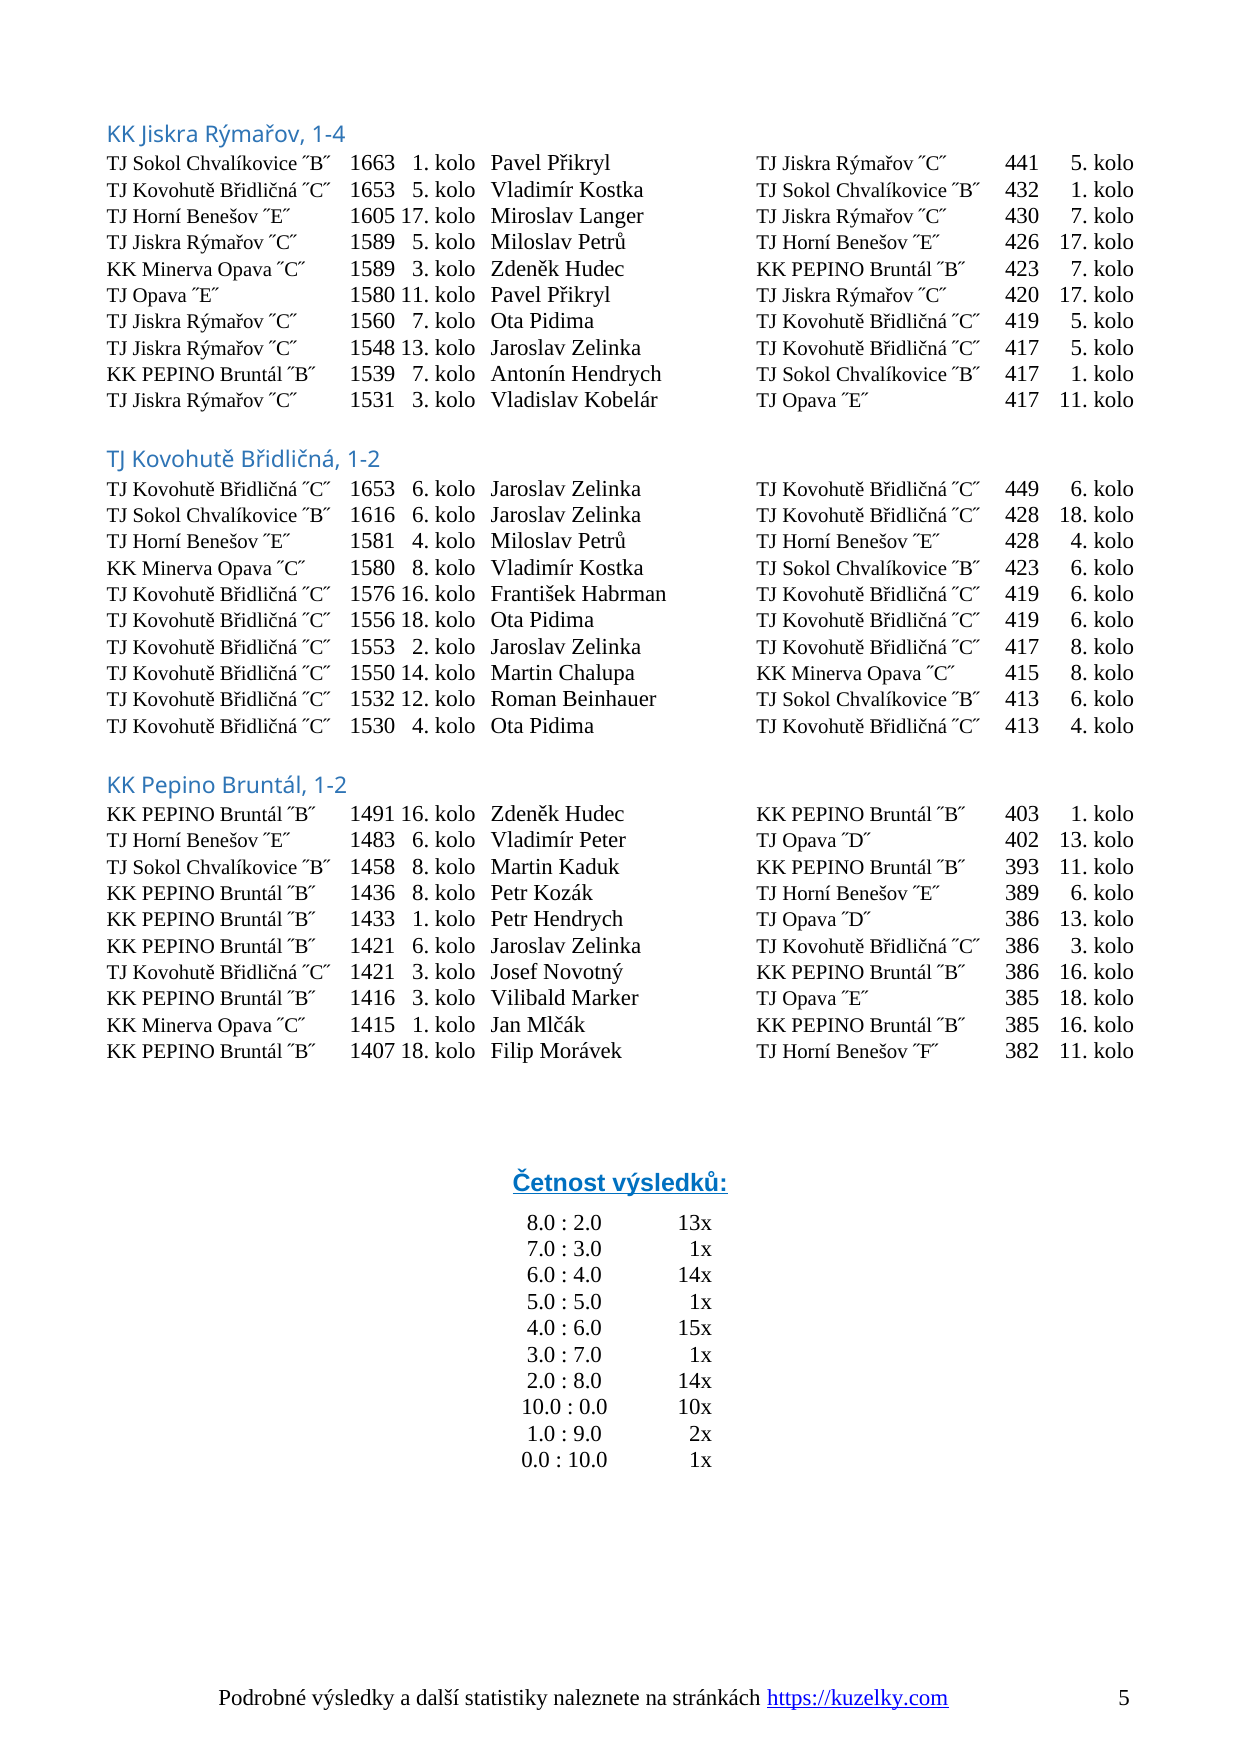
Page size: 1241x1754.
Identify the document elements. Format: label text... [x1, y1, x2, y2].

text TJ Sokol Chvalíkovice ˝B˝ 1663 1. kolo Pavel Přikryl TJ Jiskra Rýmařov ˝C˝ 441 5. kolo [106, 149, 1134, 176]
subtitle KK Pepino Bruntál, 1-2 [106, 769, 1134, 800]
text TJ Kovohutě Břidličná ˝C˝ 1550 14. kolo Martin Chalupa KK Minerva Opava ˝C˝ 415 8. kolo [106, 659, 1134, 686]
text 8.0 : 2.0 13x [106, 1209, 1134, 1235]
text 3.0 : 7.0 1x [106, 1341, 1134, 1367]
text TJ Horní Benešov ˝E˝ 1483 6. kolo Vladimír Peter TJ Opava ˝D˝ 402 13. kolo [106, 826, 1134, 853]
text TJ Kovohutě Břidličná ˝C˝ 1553 2. kolo Jaroslav Zelinka TJ Kovohutě Břidličná ˝C˝ 417 8. kolo [106, 633, 1134, 659]
text KK PEPINO Bruntál ˝B˝ 1433 1. kolo Petr Hendrych TJ Opava ˝D˝ 386 13. kolo [106, 905, 1134, 932]
text 2.0 : 8.0 14x [106, 1367, 1134, 1393]
text TJ Kovohutě Břidličná ˝C˝ 1532 12. kolo Roman Beinhauer TJ Sokol Chvalíkovice ˝B˝ 413 6. kolo [106, 686, 1134, 712]
text TJ Jiskra Rýmařov ˝C˝ 1531 3. kolo Vladislav Kobelár TJ Opava ˝E˝ 417 11. kolo [106, 387, 1134, 413]
text 6.0 : 4.0 14x [106, 1262, 1134, 1288]
text TJ Jiskra Rýmařov ˝C˝ 1548 13. kolo Jaroslav Zelinka TJ Kovohutě Břidličná ˝C˝ 417 5. kolo [106, 334, 1134, 360]
text TJ Kovohutě Břidličná ˝C˝ 1653 6. kolo Jaroslav Zelinka TJ Kovohutě Břidličná ˝C˝ 449 6. kolo [106, 475, 1134, 501]
text TJ Jiskra Rýmařov ˝C˝ 1589 5. kolo Miloslav Petrů TJ Horní Benešov ˝E˝ 426 17. kolo [106, 228, 1134, 255]
text TJ Kovohutě Břidličná ˝C˝ 1530 4. kolo Ota Pidima TJ Kovohutě Břidličná ˝C˝ 413 4. kolo [106, 712, 1134, 738]
text 0.0 : 10.0 1x [106, 1446, 1134, 1472]
text TJ Kovohutě Břidličná ˝C˝ 1653 5. kolo Vladimír Kostka TJ Sokol Chvalíkovice ˝B˝ 432 1. kolo [106, 176, 1134, 202]
text 4.0 : 6.0 15x [106, 1314, 1134, 1341]
text KK PEPINO Bruntál ˝B˝ 1407 18. kolo Filip Morávek TJ Horní Benešov ˝F˝ 382 11. kolo [106, 1037, 1134, 1063]
text TJ Kovohutě Břidličná ˝C˝ 1556 18. kolo Ota Pidima TJ Kovohutě Břidličná ˝C˝ 419 6. kolo [106, 606, 1134, 633]
text KK PEPINO Bruntál ˝B˝ 1436 8. kolo Petr Kozák TJ Horní Benešov ˝E˝ 389 6. kolo [106, 879, 1134, 905]
text KK PEPINO Bruntál ˝B˝ 1421 6. kolo Jaroslav Zelinka TJ Kovohutě Břidličná ˝C˝ 386 3. kolo [106, 932, 1134, 958]
text TJ Kovohutě Břidličná ˝C˝ 1421 3. kolo Josef Novotný KK PEPINO Bruntál ˝B˝ 386 16. kolo [106, 958, 1134, 984]
text TJ Sokol Chvalíkovice ˝B˝ 1458 8. kolo Martin Kaduk KK PEPINO Bruntál ˝B˝ 393 11. kolo [106, 853, 1134, 879]
text Četnost výsledků: [94, 1168, 1145, 1196]
text KK PEPINO Bruntál ˝B˝ 1416 3. kolo Vilibald Marker TJ Opava ˝E˝ 385 18. kolo [106, 984, 1134, 1011]
text 1.0 : 9.0 2x [106, 1420, 1134, 1446]
text TJ Horní Benešov ˝E˝ 1605 17. kolo Miroslav Langer TJ Jiskra Rýmařov ˝C˝ 430 7. kolo [106, 202, 1134, 228]
text KK PEPINO Bruntál ˝B˝ 1539 7. kolo Antonín Hendrych TJ Sokol Chvalíkovice ˝B˝ 417 1. kolo [106, 360, 1134, 387]
text KK Minerva Opava ˝C˝ 1580 8. kolo Vladimír Kostka TJ Sokol Chvalíkovice ˝B˝ 423 6. kolo [106, 554, 1134, 580]
text 7.0 : 3.0 1x [106, 1235, 1134, 1262]
text TJ Kovohutě Břidličná ˝C˝ 1576 16. kolo František Habrman TJ Kovohutě Břidličná ˝C˝ 419 6. kolo [106, 580, 1134, 606]
text TJ Jiskra Rýmařov ˝C˝ 1560 7. kolo Ota Pidima TJ Kovohutě Břidličná ˝C˝ 419 5. kolo [106, 307, 1134, 334]
text 5.0 : 5.0 1x [106, 1288, 1134, 1314]
subtitle KK Jiskra Rýmařov, 1-4 [106, 118, 1134, 149]
text TJ Sokol Chvalíkovice ˝B˝ 1616 6. kolo Jaroslav Zelinka TJ Kovohutě Břidličná ˝C˝ 428 18. kolo [106, 501, 1134, 527]
text TJ Opava ˝E˝ 1580 11. kolo Pavel Přikryl TJ Jiskra Rýmařov ˝C˝ 420 17. kolo [106, 281, 1134, 307]
text KK PEPINO Bruntál ˝B˝ 1491 16. kolo Zdeněk Hudec KK PEPINO Bruntál ˝B˝ 403 1. kolo [106, 800, 1134, 826]
text KK Minerva Opava ˝C˝ 1589 3. kolo Zdeněk Hudec KK PEPINO Bruntál ˝B˝ 423 7. kolo [106, 255, 1134, 281]
text KK Minerva Opava ˝C˝ 1415 1. kolo Jan Mlčák KK PEPINO Bruntál ˝B˝ 385 16. kolo [106, 1011, 1134, 1037]
subtitle TJ Kovohutě Břidličná, 1-2 [106, 443, 1134, 475]
text TJ Horní Benešov ˝E˝ 1581 4. kolo Miloslav Petrů TJ Horní Benešov ˝E˝ 428 4. kolo [106, 527, 1134, 554]
text 10.0 : 0.0 10x [106, 1393, 1134, 1420]
